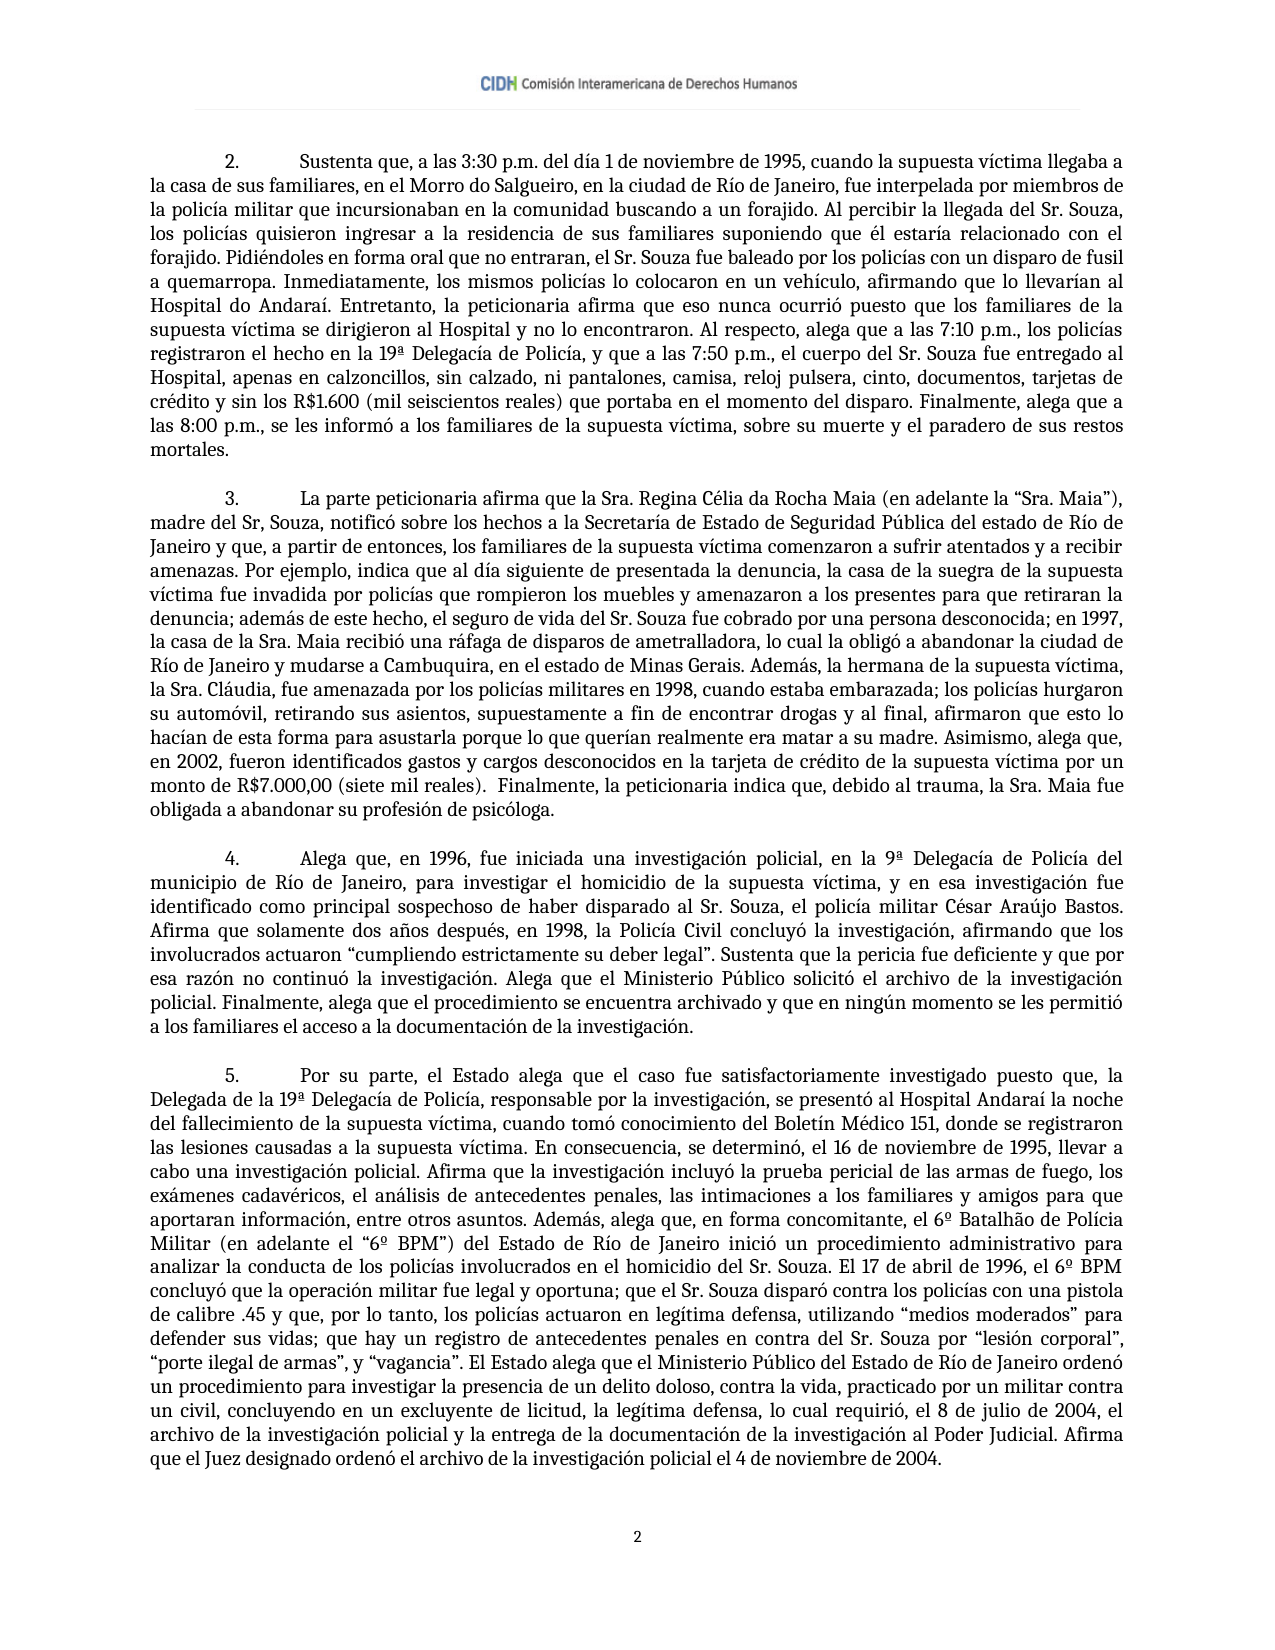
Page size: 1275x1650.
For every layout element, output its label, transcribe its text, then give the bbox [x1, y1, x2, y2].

list La parte peticionaria afirma que la Sra. Regina Célia da Rocha Maia (en adelante la “Sra. Maia”), madre del Sr, Souza, notificó sobre los hechos a la Secretaría de Estado de Seguridad Pública del estado de Río de Janeiro y que, a partir de entonces, los familiares de la supuesta víctima comenzaron a sufrir atentados y a recibir amenazas. Por ejemplo, indica que al día siguiente de presentada la denuncia, la casa de la suegra de la supuesta víctima fue invadida por policías que rompieron los muebles y amenazaron a los presentes para que retiraran la denuncia; además de este hecho, el seguro de vida del Sr. Souza fue cobrado por una persona desconocida; en 1997, la casa de la Sra. Maia recibió una ráfaga de disparos de ametralladora, lo cual la obligó a abandonar la ciudad de Río de Janeiro y mudarse a Cambuquira, en el estado de Minas Gerais. Además, la hermana de la supuesta víctima, la Sra. Cláudia, fue amenazada por los policías militares en 1998, cuando estaba embarazada; los policías hurgaron su automóvil, retirando sus asientos, supuestamente a fin de encontrar drogas y al final, afirmaron que esto lo hacían de esta forma para asustarla porque lo que querían realmente era matar a su madre. Asimismo, alega que, en 2002, fueron identificados gastos y cargos desconocidos en la tarjeta de crédito de la supuesta víctima por un monto de R$7.000,00 (siete mil reales). Finalmente, la peticionaria indica que, debido al trauma, la Sra. Maia fue obligada a abandonar su profesión de psicóloga. [150, 486, 1125, 822]
list Alega que, en 1996, fue iniciada una investigación policial, en la 9ª Delegacía de Policía del municipio de Río de Janeiro, para investigar el homicidio de la supuesta víctima, y en esa investigación fue identificado como principal sospechoso de haber disparado al Sr. Souza, el policía militar César Araújo Bastos. Afirma que solamente dos años después, en 1998, la Policía Civil concluyó la investigación, afirmando que los involucrados actuaron “cumpliendo estrictamente su deber legal”. Sustenta que la pericia fue deficiente y que por esa razón no continuó la investigación. Alega que el Ministerio Público solicitó el archivo de la investigación policial. Finalmente, alega que el procedimiento se encuentra archivado y que en ningún momento se les permitió a los familiares el acceso a la documentación de la investigación. [150, 847, 1125, 1038]
list Por su parte, el Estado alega que el caso fue satisfactoriamente investigado puesto que, la Delegada de la 19ª Delegacía de Policía, responsable por la investigación, se presentó al Hospital Andaraí la noche del fallecimiento de la supuesta víctima, cuando tomó conocimiento del Boletín Médico 151, donde se registraron las lesiones causadas a la supuesta víctima. En consecuencia, se determinó, el 16 de noviembre de 1995, llevar a cabo una investigación policial. Afirma que la investigación incluyó la prueba pericial de las armas de fuego, los exámenes cadavéricos, el análisis de antecedentes penales, las intimaciones a los familiares y amigos para que aportaran información, entre otros asuntos. Además, alega que, en forma concomitante, el 6º Batalhão de Polícia Militar (en adelante el “6º BPM”) del Estado de Río de Janeiro inició un procedimiento administrativo para analizar la conducta de los policías involucrados en el homicidio del Sr. Souza. El 17 de abril de 1996, el 6º BPM concluyó que la operación militar fue legal y oportuna; que el Sr. Souza disparó contra los policías con una pistola de calibre .45 y que, por lo tanto, los policías actuaron en legítima defensa, utilizando “medios moderados” para defender sus vidas; que hay un registro de antecedentes penales en contra del Sr. Souza por “lesión corporal”, “porte ilegal de armas”, y “vagancia”. El Estado alega que el Ministerio Público del Estado de Río de Janeiro ordenó un procedimiento para investigar la presencia de un delito doloso, contra la vida, practicado por un militar contra un civil, concluyendo en un excluyente de licitud, la legítima defensa, lo cual requirió, el 8 de julio de 2004, el archivo de la investigación policial y la entrega de la documentación de la investigación al Poder Judicial. Afirma que el Juez designado ordenó el archivo de la investigación policial el 4 de noviembre de 2004. [150, 1063, 1125, 1471]
list Sustenta que, a las 3:30 p.m. del día 1 de noviembre de 1995, cuando la supuesta víctima llegaba a la casa de sus familiares, en el Morro do Salgueiro, en la ciudad de Río de Janeiro, fue interpelada por miembros de la policía militar que incursionaban en la comunidad buscando a un forajido. Al percibir la llegada del Sr. Souza, los policías quisieron ingresar a la residencia de sus familiares suponiendo que él estaría relacionado con el forajido. Pidiéndoles en forma oral que no entraran, el Sr. Souza fue baleado por los policías con un disparo de fusil a quemarropa. Inmediatamente, los mismos policías lo colocaron en un vehículo, afirmando que lo llevarían al Hospital do Andaraí. Entretanto, la peticionaria afirma que eso nunca ocurrió puesto que los familiares de la supuesta víctima se dirigieron al Hospital y no lo encontraron. Al respecto, alega que a las 7:10 p.m., los policías registraron el hecho en la 19ª Delegacía de Policía, y que a las 7:50 p.m., el cuerpo del Sr. Souza fue entregado al Hospital, apenas en calzoncillos, sin calzado, ni pantalones, camisa, reloj pulsera, cinto, documentos, tarjetas de crédito y sin los R$1.600 (mil seiscientos reales) que portaba en el momento del disparo. Finalmente, alega que a las 8:00 p.m., se les informó a los familiares de la supuesta víctima, sobre su muerte y el paradero de sus restos mortales. [150, 150, 1125, 461]
picture [475, 75, 800, 93]
